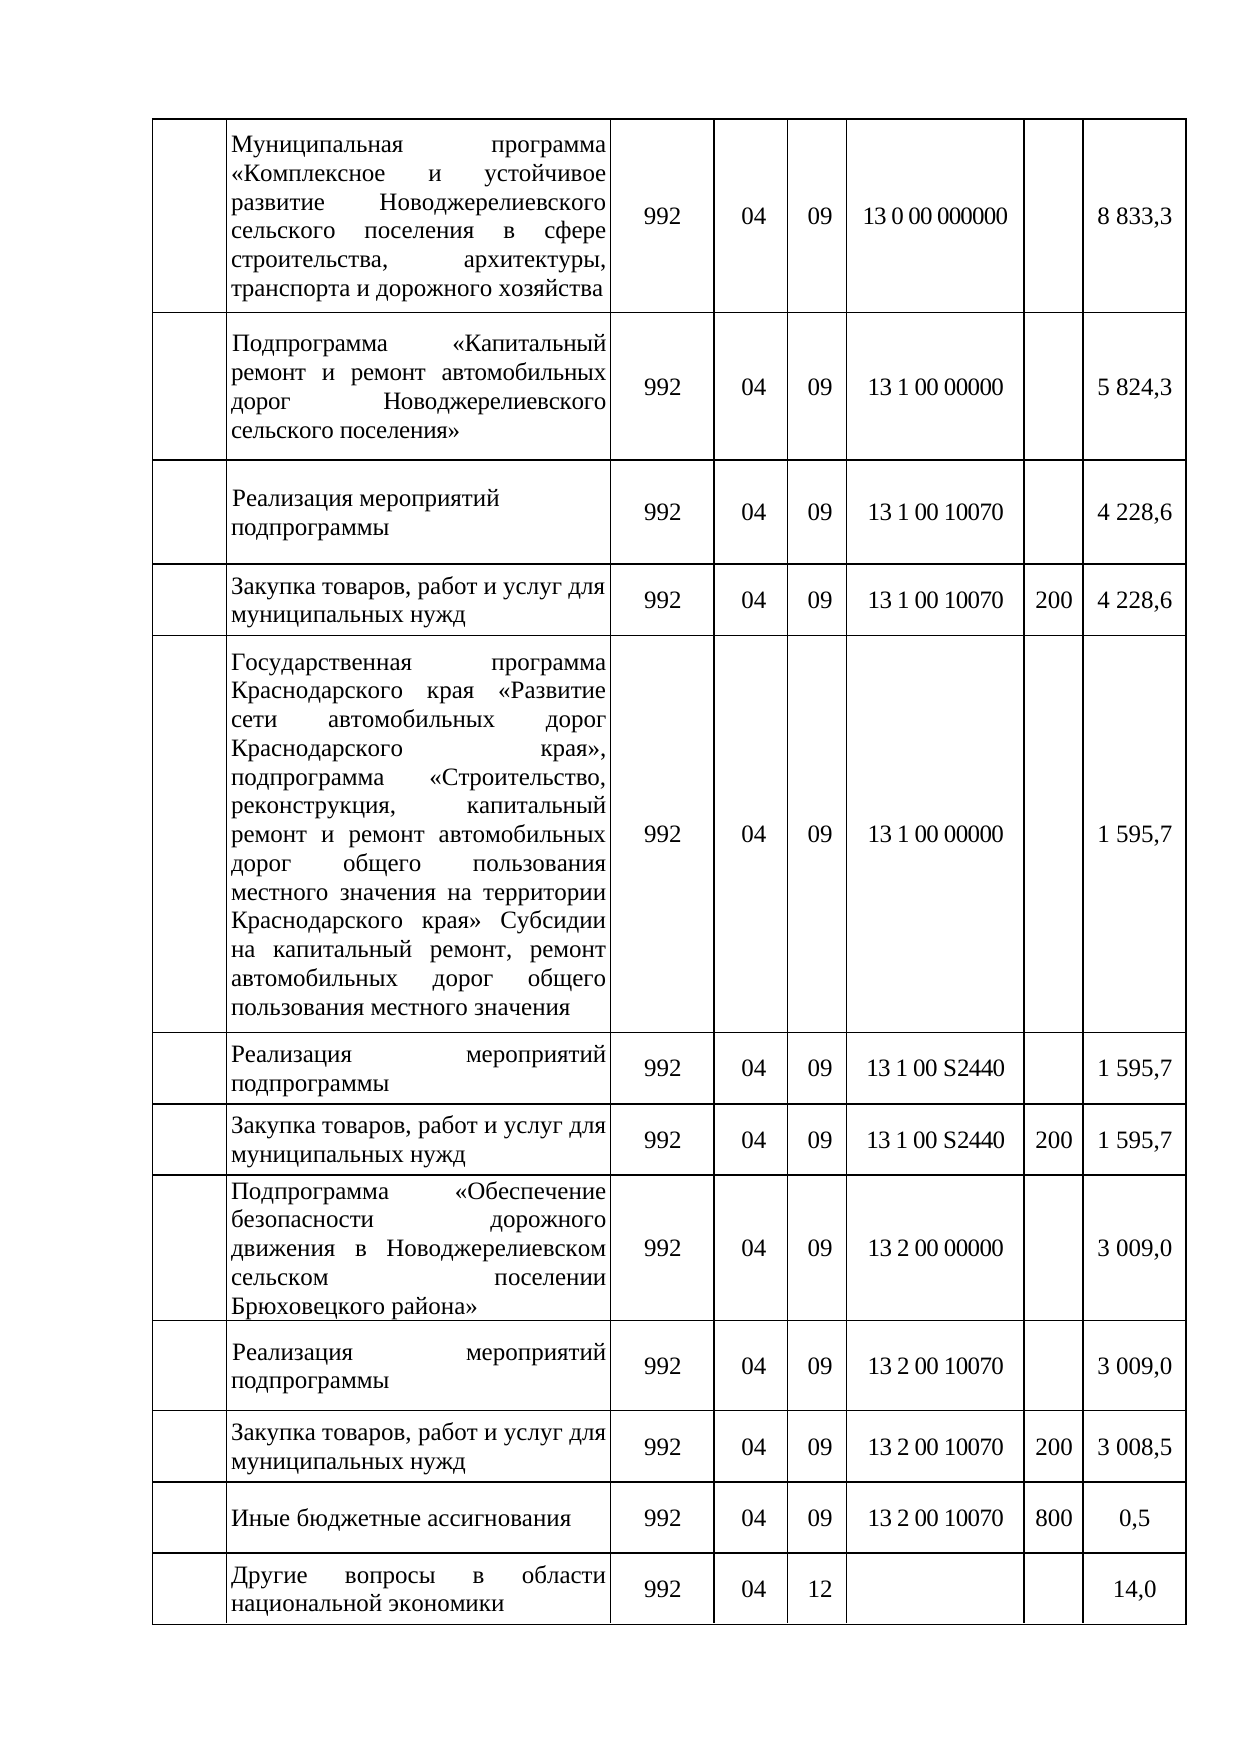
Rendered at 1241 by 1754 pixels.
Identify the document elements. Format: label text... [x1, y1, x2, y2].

table_cell [1025, 636, 1082, 1032]
table_cell 09 [788, 1105, 846, 1174]
table_cell 04 [715, 1321, 787, 1410]
table_cell Другие вопросы в области национальной экономики [227, 1554, 610, 1623]
table_cell Подпрограмма «Капитальный ремонт и ремонт автомобильных дорог Новоджерелиевского сельского поселения» [227, 313, 610, 459]
table_cell 992 [611, 1321, 713, 1410]
table_cell [153, 1321, 226, 1410]
table_cell Реализация мероприятий подпрограммы [227, 1321, 610, 1410]
table_cell [847, 1554, 1023, 1623]
table_cell 09 [788, 1176, 846, 1319]
table_cell [153, 1105, 226, 1174]
table_cell [1025, 1176, 1082, 1319]
table_cell 992 [611, 1176, 713, 1319]
table_cell [153, 461, 226, 563]
table_cell [1025, 1554, 1082, 1623]
table_cell 13 2 00 10070 [847, 1411, 1023, 1481]
table_cell Закупка товаров, работ и услуг для муниципальных нужд [227, 1411, 610, 1481]
table_cell 04 [715, 1033, 787, 1103]
table_cell 992 [611, 120, 713, 312]
table_cell 8 833,3 [1084, 120, 1185, 312]
table_cell 09 [788, 636, 846, 1032]
table_cell 200 [1025, 565, 1082, 634]
table_cell 13 1 00 00000 [847, 636, 1023, 1032]
table_cell [1025, 120, 1082, 312]
table_cell 992 [611, 1105, 713, 1174]
table_cell 12 [788, 1554, 846, 1623]
table_cell 09 [788, 461, 846, 563]
table_cell Реализация мероприятий подпрограммы [227, 1033, 610, 1103]
table_cell 09 [788, 1321, 846, 1410]
table_cell 04 [715, 120, 787, 312]
table_cell 992 [611, 1033, 713, 1103]
table_cell [153, 313, 226, 459]
table_cell 800 [1025, 1483, 1082, 1552]
table_cell 1 595,7 [1084, 636, 1185, 1032]
table_cell 3 009,0 [1084, 1321, 1185, 1410]
table_cell 13 2 00 10070 [847, 1483, 1023, 1552]
table_cell [153, 636, 226, 1032]
table_cell 3 008,5 [1084, 1411, 1185, 1481]
table_cell 4 228,6 [1084, 565, 1185, 634]
table_cell [153, 565, 226, 634]
table_cell 1 595,7 [1084, 1105, 1185, 1174]
table_cell 992 [611, 1411, 713, 1481]
table_cell 992 [611, 313, 713, 459]
table_cell 4 228,6 [1084, 461, 1185, 563]
table_cell 14,0 [1084, 1554, 1185, 1623]
table_cell Подпрограмма «Обеспечение безопасности дорожного движения в Новоджерелиевском сельском поселении Брюховецкого района» [227, 1176, 610, 1319]
table_cell 13 1 00 10070 [847, 565, 1023, 634]
table_cell Государственная программа Краснодарского края «Развитие сети автомобильных дорог Краснодарского края», подпрограмма «Строительство, реконструкция, капитальный ремонт и ремонт автомобильных дорог общего пользования местного значения на территории Краснодарского края» Субсидии на капитальный ремонт, ремонт автомобильных дорог общего пользования местного значения [227, 636, 610, 1032]
table_cell 3 009,0 [1084, 1176, 1185, 1319]
table_cell 09 [788, 120, 846, 312]
table_cell 04 [715, 1105, 787, 1174]
table_cell 04 [715, 1554, 787, 1623]
table_cell 0,5 [1084, 1483, 1185, 1552]
table_cell 09 [788, 1411, 846, 1481]
table_cell 04 [715, 565, 787, 634]
table_cell 13 2 00 10070 [847, 1321, 1023, 1410]
table_cell 200 [1025, 1411, 1082, 1481]
table_cell Реализация мероприятий подпрограммы [227, 461, 610, 563]
table_cell [153, 1554, 226, 1623]
table_cell Закупка товаров, работ и услуг для муниципальных нужд [227, 1105, 610, 1174]
table_cell Иные бюджетные ассигнования [227, 1483, 610, 1552]
table_cell 09 [788, 313, 846, 459]
table_cell [153, 1483, 226, 1552]
table_cell 992 [611, 565, 713, 634]
table_cell 992 [611, 1483, 713, 1552]
table_cell 13 1 00 00000 [847, 313, 1023, 459]
table_cell 13 1 00 S2440 [847, 1105, 1023, 1174]
table_cell [1025, 1321, 1082, 1410]
table_cell [153, 120, 226, 312]
table_cell [153, 1033, 226, 1103]
table_cell 13 2 00 00000 [847, 1176, 1023, 1319]
table_cell Закупка товаров, работ и услуг для муниципальных нужд [227, 565, 610, 634]
table_cell 992 [611, 1554, 713, 1623]
table_cell [1025, 1033, 1082, 1103]
table_cell 200 [1025, 1105, 1082, 1174]
table_cell 5 824,3 [1084, 313, 1185, 459]
table_cell [1025, 313, 1082, 459]
table_cell 09 [788, 1483, 846, 1552]
table_cell 04 [715, 1483, 787, 1552]
table_cell [153, 1411, 226, 1481]
table_cell 1 595,7 [1084, 1033, 1185, 1103]
table_cell 13 1 00 S2440 [847, 1033, 1023, 1103]
table_cell 04 [715, 1411, 787, 1481]
table_cell 992 [611, 636, 713, 1032]
table_cell 13 1 00 10070 [847, 461, 1023, 563]
table_cell 13 0 00 000000 [847, 120, 1023, 312]
table_cell [153, 1176, 226, 1319]
table_cell [1025, 461, 1082, 563]
table_cell 09 [788, 565, 846, 634]
table_cell 992 [611, 461, 713, 563]
table_cell 04 [715, 1176, 787, 1319]
table_cell 04 [715, 313, 787, 459]
table_cell 04 [715, 461, 787, 563]
table_cell Муниципальная программа «Комплексное и устойчивое развитие Новоджерелиевского сельского поселения в сфере строительства, архитектуры, транспорта и дорожного хозяйства [227, 120, 610, 312]
table_cell 09 [788, 1033, 846, 1103]
table_cell 04 [715, 636, 787, 1032]
